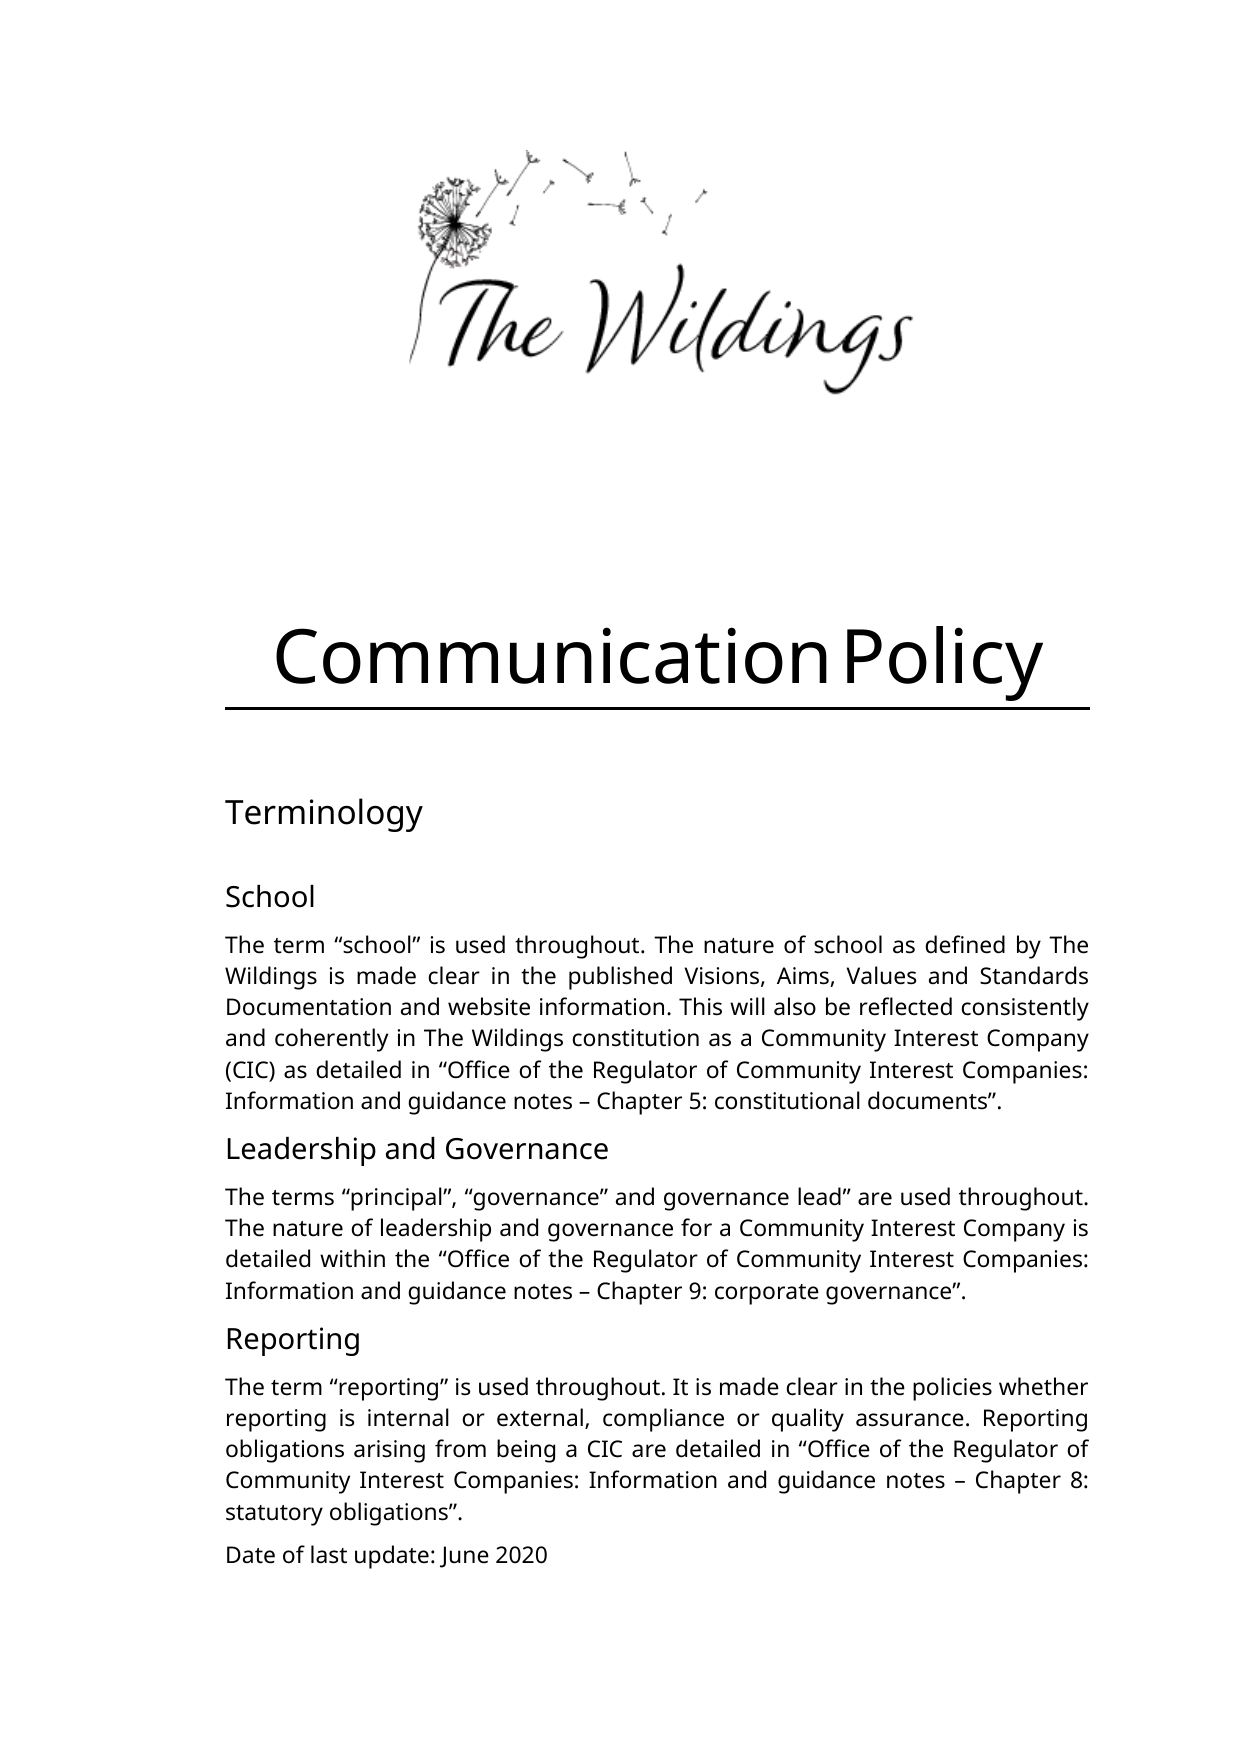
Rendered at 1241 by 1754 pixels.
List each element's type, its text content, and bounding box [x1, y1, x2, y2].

text Reporting [225, 1318, 1090, 1358]
text Leadership and Governance [225, 1129, 1090, 1168]
text Date of last update: June 2020 [225, 1539, 1090, 1571]
text School [225, 876, 1090, 916]
text The terms “principal”, “governance” and governance lead” are used throughout. The nature of leadership and governance for a Community Interest Company is detailed within the “Office of the Regulator of Community Interest Companies: Information and guidance notes – Chapter 9: corporate governance”. [225, 1181, 1090, 1306]
text Communication Policy [225, 603, 1090, 707]
text Terminology [225, 789, 1090, 834]
text The term “school” is used throughout. The nature of school as defined by The Wildings is made clear in the published Visions, Aims, Values and Standards Documentation and website information. This will also be reflected consistently and coherently in The Wildings constitution as a Community Interest Company (CIC) as detailed in “Office of the Regulator of Community Interest Companies: Information and guidance notes – Chapter 5: constitutional documents”. [225, 929, 1090, 1116]
picture [409, 150, 921, 399]
text The term “reporting” is used throughout. It is made clear in the policies whether reporting is internal or external, compliance or quality assurance. Reporting obligations arising from being a CIC are detailed in “Office of the Regulator of Community Interest Companies: Information and guidance notes – Chapter 8: statutory obligations”. [225, 1371, 1090, 1527]
